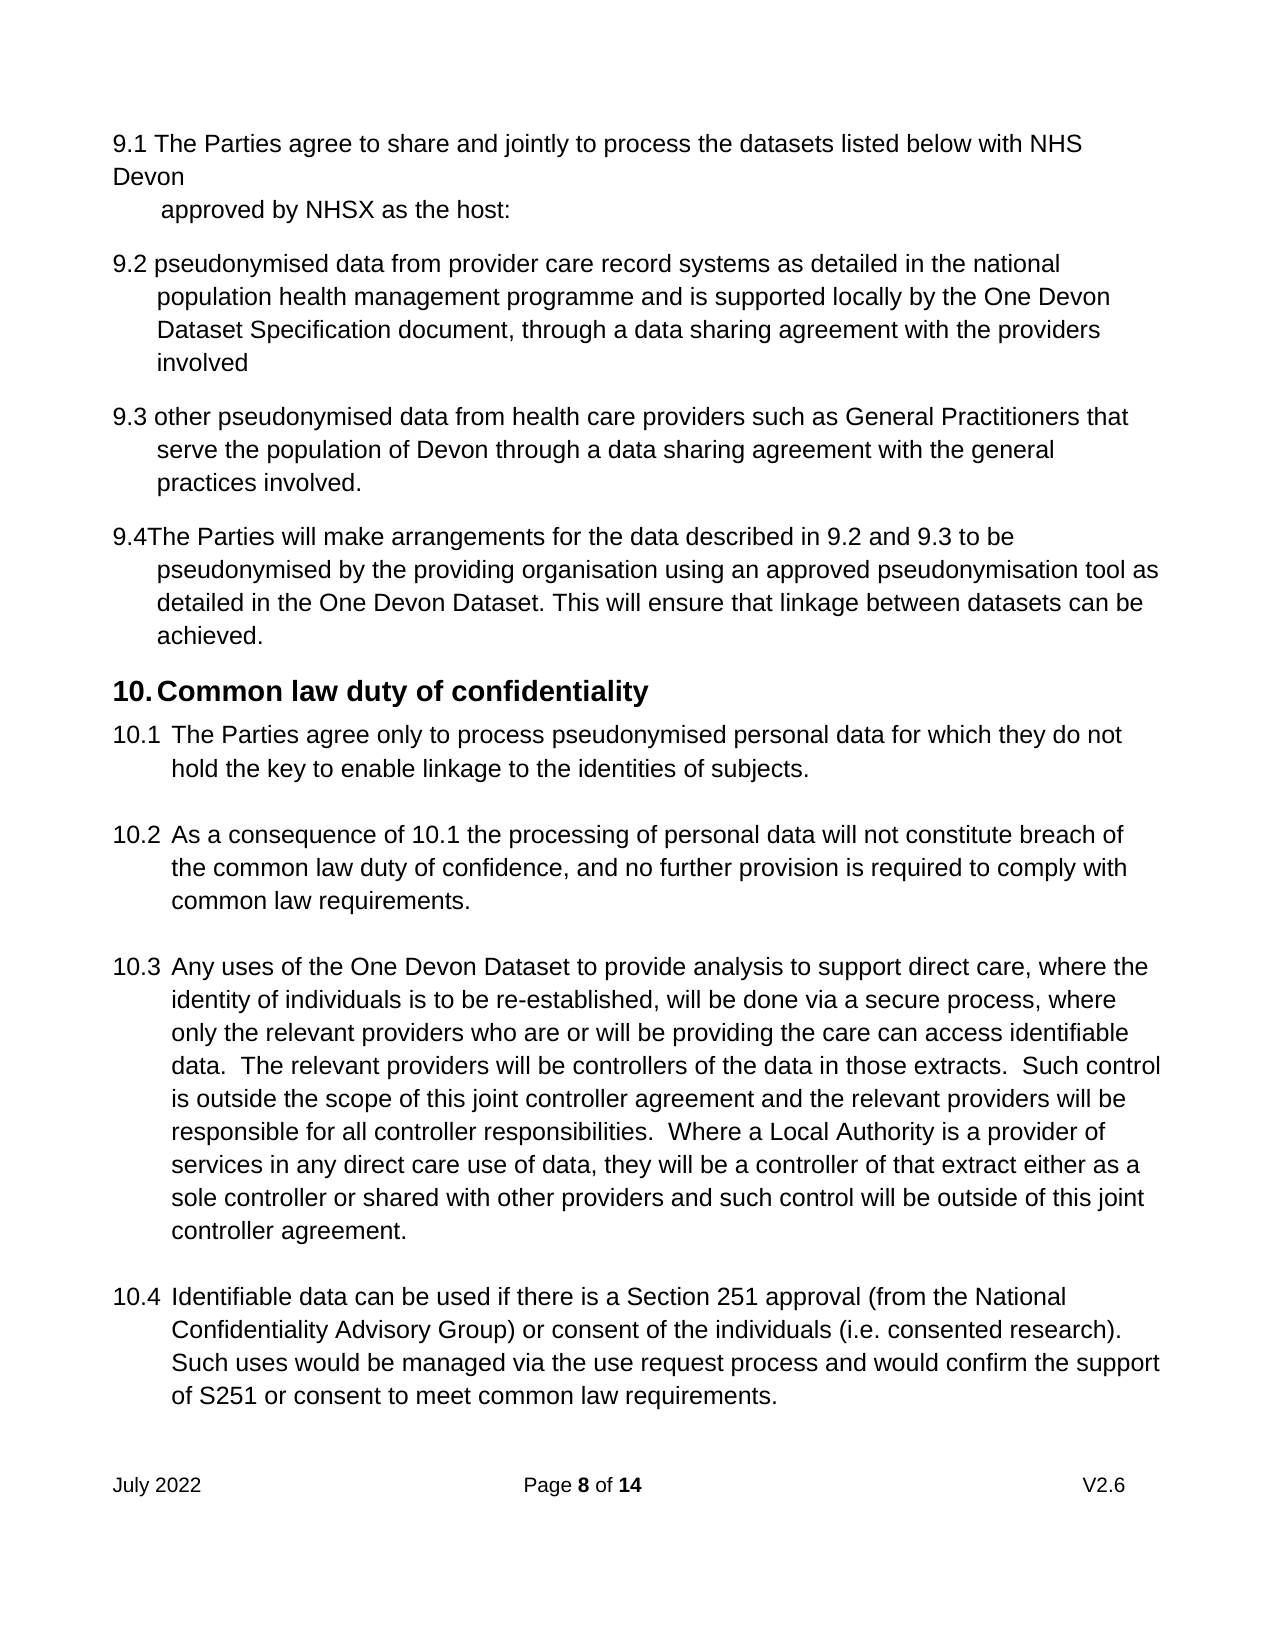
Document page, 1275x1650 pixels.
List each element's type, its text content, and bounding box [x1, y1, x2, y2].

text 10.2 As a consequence of 10.1 the processing of personal data will not constitute breach of the common law duty of confidence, and no further provision is required to comply with common law requirements. [112, 819, 1163, 914]
subtitle Common law duty of confidentiality [112, 674, 1163, 708]
text 10.3 Any uses of the One Devon Dataset to provide analysis to support direct care, where the identity of individuals is to be re-established, will be done via a secure process, where only the relevant providers who are or will be providing the care can access identifiable data. The relevant providers will be controllers of the data in those extracts. Such control is outside the scope of this joint controller agreement and the relevant providers will be responsible for all controller responsibilities. Where a Local Authority is a provider of services in any direct care use of data, they will be a controller of that extract either as a sole controller or shared with other providers and such control will be outside of this joint controller agreement. [112, 952, 1163, 1244]
text 9.1 The Parties agree to share and jointly to process the datasets listed below with NHS Devon approved by NHSX as the host: [112, 129, 1163, 224]
text 9.3 other pseudonymised data from health care providers such as General Practitioners that serve the population of Devon through a data sharing agreement with the general practices involved. [112, 402, 1163, 496]
text 9.4The Parties will make arrangements for the data described in 9.2 and 9.3 to be pseudonymised by the providing organisation using an approved pseudonymisation tool as detailed in the One Devon Dataset. This will ensure that linkage between datasets can be achieved. [112, 522, 1163, 649]
text 9.2 pseudonymised data from provider care record systems as detailed in the national population health management programme and is supported locally by the One Devon Dataset Specification document, through a data sharing agreement with the providers involved [112, 249, 1163, 377]
text 10.1 The Parties agree only to process pseudonymised personal data for which they do not hold the key to enable linkage to the identities of subjects. [112, 721, 1163, 782]
text 10.4 Identifiable data can be used if there is a Section 251 approval (from the National Confidentiality Advisory Group) or consent of the individuals (i.e. consented research). Such uses would be managed via the use request process and would confirm the support of S251 or consent to meet common law requirements. [112, 1282, 1163, 1410]
